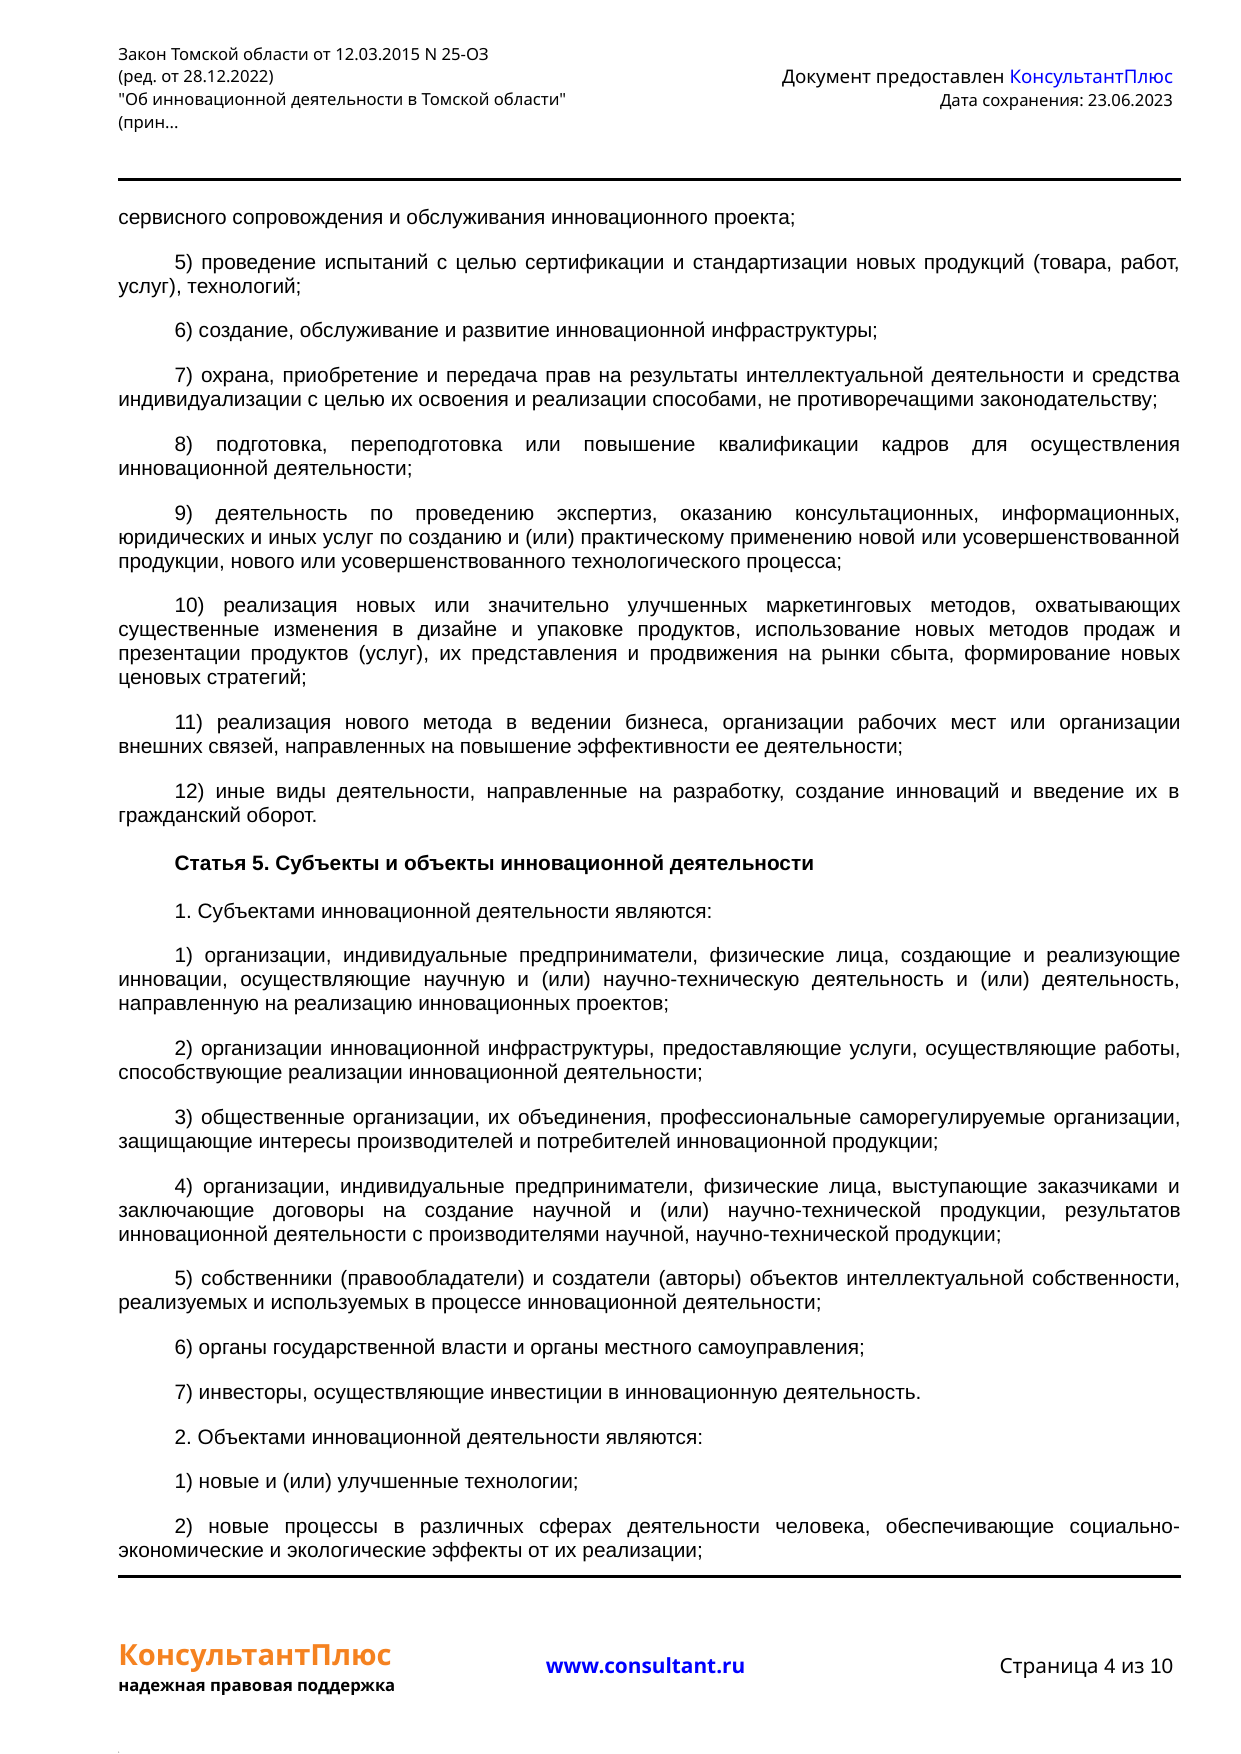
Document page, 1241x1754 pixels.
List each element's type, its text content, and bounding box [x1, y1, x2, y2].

text 12) иные виды деятельности, направленные на разработку, создание инноваций и введение их в гражданский оборот. [118, 779, 1181, 827]
text 11) реализация нового метода в ведении бизнеса, организации рабочих мест или организации внешних связей, направленных на повышение эффективности ее деятельности; [118, 710, 1181, 758]
text 6) органы государственной власти и органы местного самоуправления; [118, 1335, 1181, 1359]
text 8) подготовка, переподготовка или повышение квалификации кадров для осуществления инновационной деятельности; [118, 432, 1181, 480]
text 10) реализация новых или значительно улучшенных маркетинговых методов, охватывающих существенные изменения в дизайне и упаковке продуктов, использование новых методов продаж и презентации продуктов (услуг), их представления и продвижения на рынки сбыта, формирование новых ценовых стратегий; [118, 593, 1181, 689]
text 2. Объектами инновационной деятельности являются: [118, 1424, 1181, 1448]
text 1) новые и (или) улучшенные технологии; [118, 1469, 1181, 1493]
text 7) охрана, приобретение и передача прав на результаты интеллектуальной деятельности и средства индивидуализации с целью их освоения и реализации способами, не противоречащими законодательству; [118, 363, 1181, 411]
text 1) организации, индивидуальные предприниматели, физические лица, создающие и реализующие инновации, осуществляющие научную и (или) научно-техническую деятельность и (или) деятельность, направленную на реализацию инновационных проектов; [118, 943, 1181, 1015]
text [118, 205, 1181, 229]
text 9) деятельность по проведению экспертиз, оказанию консультационных, информационных, юридических и иных услуг по созданию и (или) практическому применению новой или усовершенствованной продукции, нового или усовершенствованного технологического процесса; [118, 501, 1181, 572]
text 5) проведение испытаний с целью сертификации и стандартизации новых продукций (товара, работ, услуг), технологий; [118, 249, 1181, 297]
text 1. Субъектами инновационной деятельности являются: [118, 898, 1181, 922]
text 5) собственники (правообладатели) и создатели (авторы) объектов интеллектуальной собственности, реализуемых и используемых в процессе инновационной деятельности; [118, 1266, 1181, 1314]
text 6) создание, обслуживание и развитие инновационной инфраструктуры; [118, 318, 1181, 342]
text 3) общественные организации, их объединения, профессиональные саморегулируемые организации, защищающие интересы производителей и потребителей инновационной продукции; [118, 1105, 1181, 1153]
text 2) организации инновационной инфраструктуры, предоставляющие услуги, осуществляющие работы, способствующие реализации инновационной деятельности; [118, 1036, 1181, 1084]
text 4) организации, индивидуальные предприниматели, физические лица, выступающие заказчиками и заключающие договоры на создание научной и (или) научно-технической продукции, результатов инновационной деятельности с производителями научной, научно-технической продукции; [118, 1173, 1181, 1245]
text 2) новые процессы в различных сферах деятельности человека, обеспечивающие социально-экономические и экологические эффекты от их реализации; [118, 1514, 1181, 1562]
title Статья 5. Субъекты и объекты инновационной деятельности [118, 851, 1181, 874]
text 7) инвесторы, осуществляющие инвестиции в инновационную деятельность. [118, 1380, 1181, 1404]
